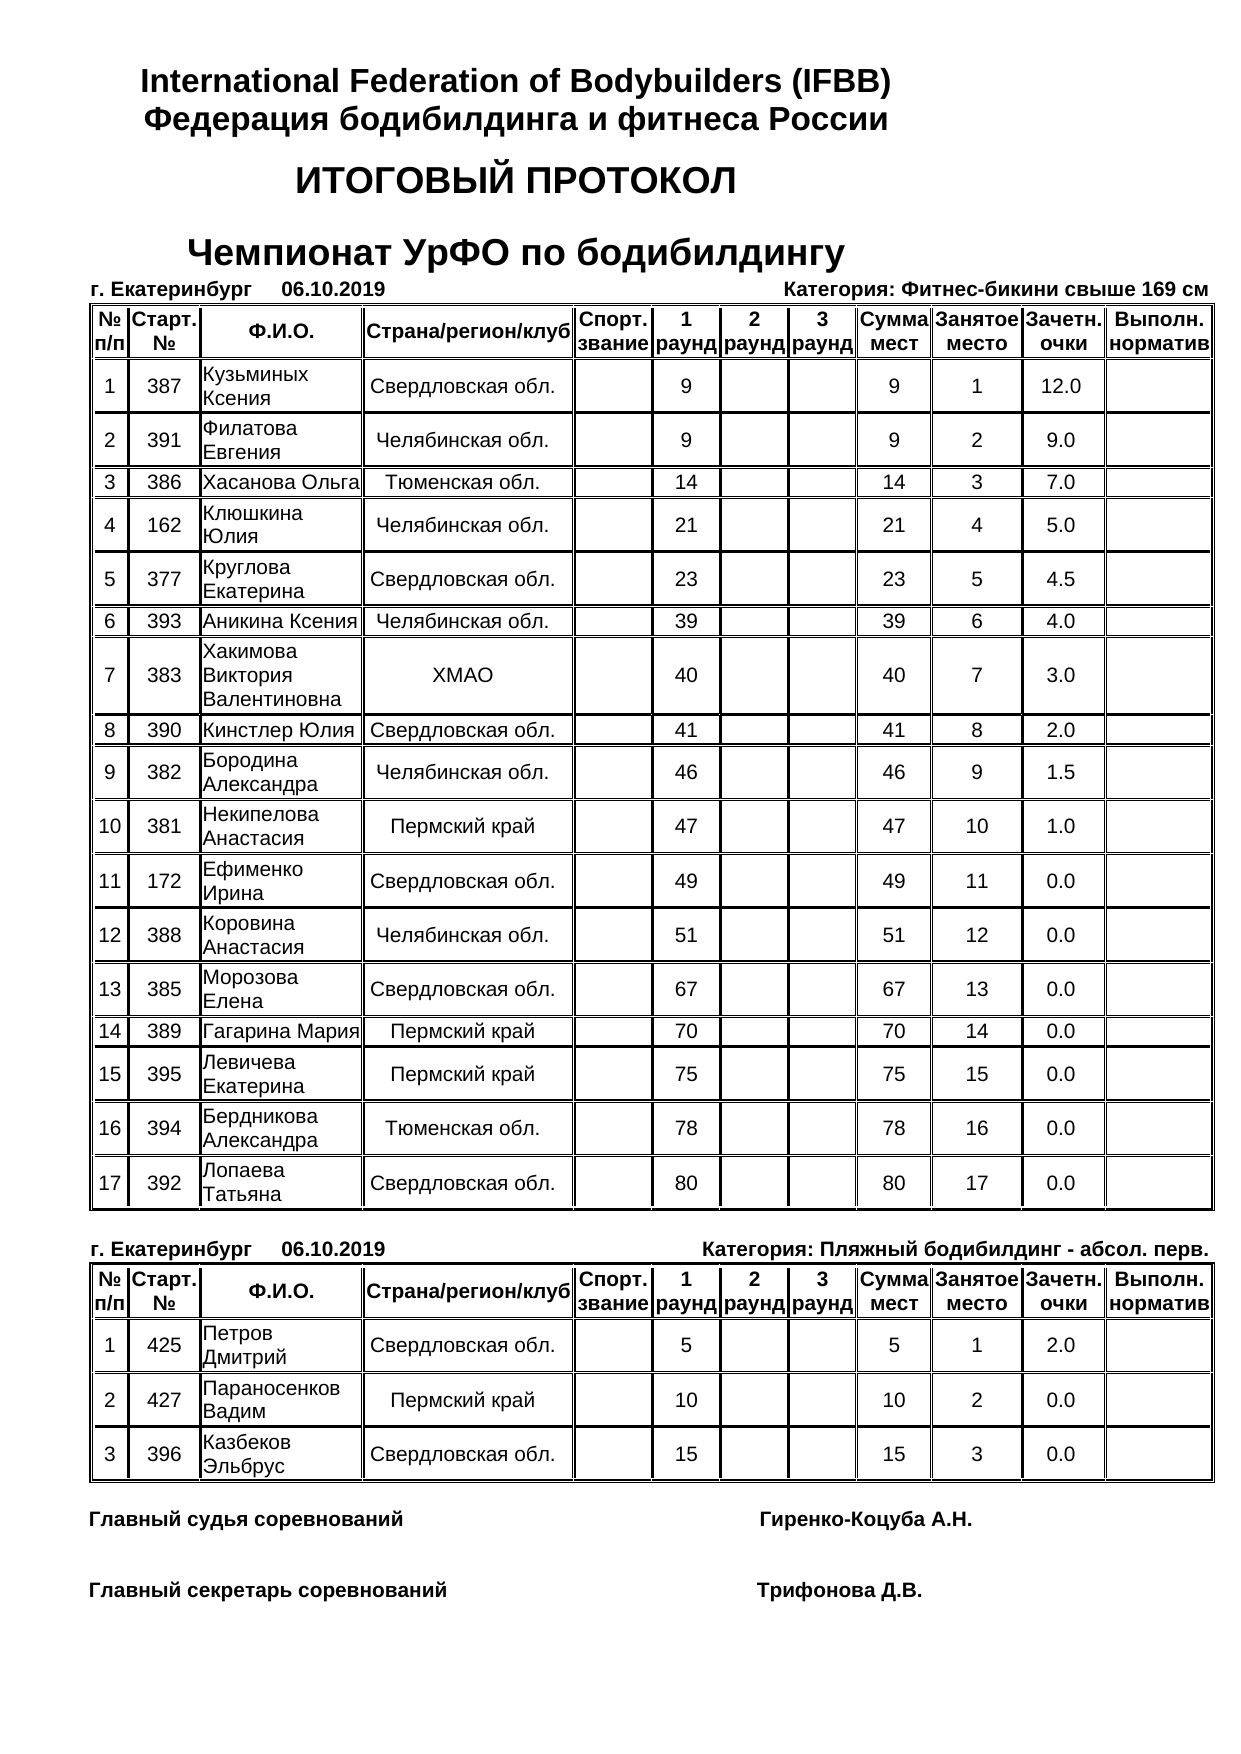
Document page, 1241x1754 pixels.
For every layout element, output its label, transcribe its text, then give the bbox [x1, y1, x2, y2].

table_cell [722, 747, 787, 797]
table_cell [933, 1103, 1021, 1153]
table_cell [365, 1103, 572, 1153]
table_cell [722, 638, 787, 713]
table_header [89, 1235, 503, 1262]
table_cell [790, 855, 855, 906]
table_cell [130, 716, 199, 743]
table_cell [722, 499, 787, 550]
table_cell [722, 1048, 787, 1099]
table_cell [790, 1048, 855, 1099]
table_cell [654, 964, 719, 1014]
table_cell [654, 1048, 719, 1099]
text Главный судья соревнований Гиренко-Коцуба А.Н. Главный секретарь соревнований Трифонова Д.В. [89, 1483, 1211, 1602]
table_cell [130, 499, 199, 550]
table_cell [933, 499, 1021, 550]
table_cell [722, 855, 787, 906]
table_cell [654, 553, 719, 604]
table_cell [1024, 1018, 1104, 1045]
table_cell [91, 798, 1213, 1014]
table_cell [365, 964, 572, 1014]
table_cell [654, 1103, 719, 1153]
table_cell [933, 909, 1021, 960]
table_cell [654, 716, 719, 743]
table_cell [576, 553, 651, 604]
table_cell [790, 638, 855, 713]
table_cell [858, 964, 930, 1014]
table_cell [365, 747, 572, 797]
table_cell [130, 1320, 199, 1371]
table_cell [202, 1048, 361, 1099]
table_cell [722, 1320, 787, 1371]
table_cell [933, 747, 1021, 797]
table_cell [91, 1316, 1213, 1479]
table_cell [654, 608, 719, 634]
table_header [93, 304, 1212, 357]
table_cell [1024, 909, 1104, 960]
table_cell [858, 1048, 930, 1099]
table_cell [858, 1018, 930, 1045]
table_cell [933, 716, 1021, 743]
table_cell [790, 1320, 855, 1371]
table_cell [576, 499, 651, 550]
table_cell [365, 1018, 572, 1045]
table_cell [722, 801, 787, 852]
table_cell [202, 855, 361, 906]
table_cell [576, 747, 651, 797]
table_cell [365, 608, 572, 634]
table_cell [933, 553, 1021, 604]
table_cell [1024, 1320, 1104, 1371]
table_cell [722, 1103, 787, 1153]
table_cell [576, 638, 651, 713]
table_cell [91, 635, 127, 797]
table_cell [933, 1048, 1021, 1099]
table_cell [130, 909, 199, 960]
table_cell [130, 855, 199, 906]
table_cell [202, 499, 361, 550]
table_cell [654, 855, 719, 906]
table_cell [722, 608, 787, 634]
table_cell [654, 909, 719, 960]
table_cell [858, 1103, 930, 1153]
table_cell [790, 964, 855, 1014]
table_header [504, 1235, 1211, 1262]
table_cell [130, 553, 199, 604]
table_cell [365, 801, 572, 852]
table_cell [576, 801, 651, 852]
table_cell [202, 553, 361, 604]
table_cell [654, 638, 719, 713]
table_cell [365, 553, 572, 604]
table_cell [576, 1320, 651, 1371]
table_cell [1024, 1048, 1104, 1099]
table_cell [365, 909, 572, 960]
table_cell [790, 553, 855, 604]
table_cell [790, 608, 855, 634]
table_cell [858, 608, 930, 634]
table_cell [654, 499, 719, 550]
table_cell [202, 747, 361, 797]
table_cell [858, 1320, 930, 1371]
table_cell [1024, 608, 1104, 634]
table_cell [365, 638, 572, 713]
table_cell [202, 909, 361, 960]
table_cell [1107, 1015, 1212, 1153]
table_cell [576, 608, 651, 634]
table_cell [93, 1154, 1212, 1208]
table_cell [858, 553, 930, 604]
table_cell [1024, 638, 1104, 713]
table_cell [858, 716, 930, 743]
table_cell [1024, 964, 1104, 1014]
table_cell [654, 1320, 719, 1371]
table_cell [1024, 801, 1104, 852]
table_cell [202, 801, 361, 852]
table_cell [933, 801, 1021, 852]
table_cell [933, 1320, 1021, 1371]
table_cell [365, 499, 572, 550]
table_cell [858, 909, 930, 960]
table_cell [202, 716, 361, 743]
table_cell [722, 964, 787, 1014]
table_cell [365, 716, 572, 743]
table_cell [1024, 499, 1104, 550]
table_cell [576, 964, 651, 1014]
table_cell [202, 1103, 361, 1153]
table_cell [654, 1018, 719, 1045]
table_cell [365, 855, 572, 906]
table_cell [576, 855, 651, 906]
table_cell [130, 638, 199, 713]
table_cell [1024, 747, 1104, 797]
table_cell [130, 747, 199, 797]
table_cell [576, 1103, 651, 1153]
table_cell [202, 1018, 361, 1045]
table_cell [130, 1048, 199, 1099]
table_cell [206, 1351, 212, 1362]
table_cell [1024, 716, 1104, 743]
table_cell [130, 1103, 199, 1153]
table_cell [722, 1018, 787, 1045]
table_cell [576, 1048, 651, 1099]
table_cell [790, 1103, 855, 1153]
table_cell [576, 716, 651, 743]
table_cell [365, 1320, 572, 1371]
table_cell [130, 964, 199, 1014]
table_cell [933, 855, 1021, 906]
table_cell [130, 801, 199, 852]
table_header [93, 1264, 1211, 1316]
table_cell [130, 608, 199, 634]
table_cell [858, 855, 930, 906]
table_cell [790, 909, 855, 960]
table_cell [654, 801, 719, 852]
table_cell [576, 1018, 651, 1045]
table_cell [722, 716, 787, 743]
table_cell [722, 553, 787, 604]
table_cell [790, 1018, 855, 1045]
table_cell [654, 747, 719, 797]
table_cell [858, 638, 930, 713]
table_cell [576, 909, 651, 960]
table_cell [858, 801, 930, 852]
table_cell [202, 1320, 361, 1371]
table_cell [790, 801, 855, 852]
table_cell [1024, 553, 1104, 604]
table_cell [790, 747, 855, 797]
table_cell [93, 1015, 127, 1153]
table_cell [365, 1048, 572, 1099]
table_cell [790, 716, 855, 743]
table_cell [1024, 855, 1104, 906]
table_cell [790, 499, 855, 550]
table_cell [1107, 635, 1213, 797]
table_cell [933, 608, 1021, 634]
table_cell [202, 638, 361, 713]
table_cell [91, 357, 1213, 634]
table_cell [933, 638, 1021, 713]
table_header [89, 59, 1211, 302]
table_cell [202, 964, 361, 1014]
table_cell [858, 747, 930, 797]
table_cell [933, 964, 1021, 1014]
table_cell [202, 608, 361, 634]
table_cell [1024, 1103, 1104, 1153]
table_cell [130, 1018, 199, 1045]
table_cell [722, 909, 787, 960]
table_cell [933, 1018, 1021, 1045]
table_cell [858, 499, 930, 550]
